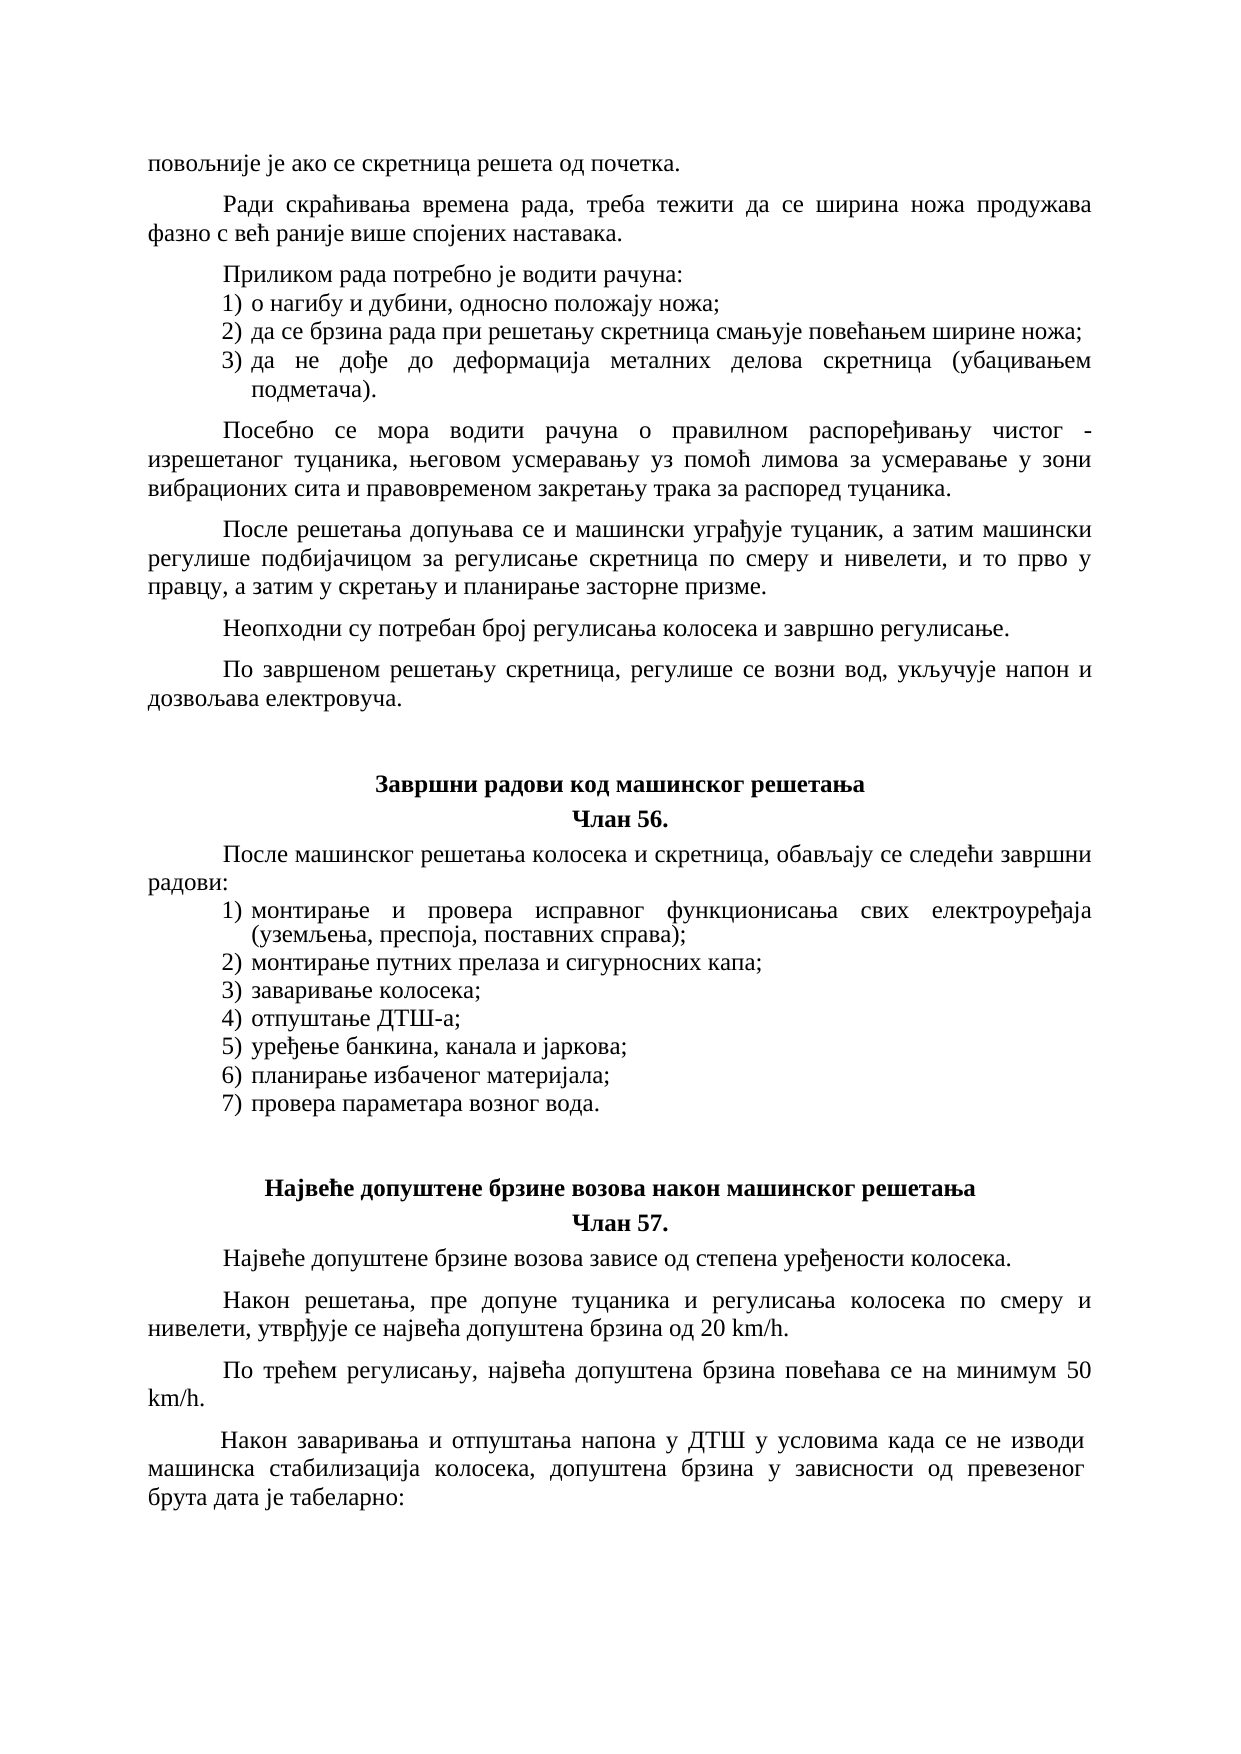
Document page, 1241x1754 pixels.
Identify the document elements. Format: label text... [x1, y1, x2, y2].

subtitle Члан 56. [148, 804, 1093, 832]
list уређење банкина, канала и јаркова; [221, 1032, 1093, 1061]
subtitle Завршни радови код машинског решетања [148, 769, 1093, 797]
list заваривање колосека; [221, 976, 1093, 1004]
list да се брзина рада при решетању скретница смањује повећањем ширине ножа; [221, 316, 1093, 345]
text После решетања допуњава се и машински уграђује туцаник, а затим машински регулише подбијачицом за регулисање скретница по смеру и нивелети, и то прво у правцу, а затим у скретању и планирање засторне призме. [148, 514, 1093, 600]
text Неопходни су потребан број регулисања колосека и завршно регулисање. [148, 613, 1093, 641]
text Приликом рада потребно је водити рачуна: [148, 259, 1093, 288]
list провера параметара возног вода. [221, 1089, 1093, 1117]
text Највеће допуштене брзине возова зависе од степена уређености колосека. [148, 1243, 1093, 1272]
list о нагибу и дубини, односно положају ножа; [221, 288, 1093, 316]
text По трећем регулисању, највећа допуштена брзина повећава се на минимум 50 km/h. [148, 1355, 1093, 1412]
text По завршеном решетању скретница, регулише се возни вод, укључује напон и дозвољава електровуча. [148, 654, 1093, 711]
text Посебно се мора водити рачуна о правилном распоређивању чистог - изрешетаног туцаника, његовом усмеравању уз помоћ лимова за усмеравање у зони вибрационих сита и правовременом закретању трака за распоред туцаника. [148, 415, 1093, 501]
list планирање избаченог материјала; [221, 1061, 1093, 1089]
text После машинског решетања колосека и скретница, обављају се следећи завршни радови: [148, 839, 1093, 896]
list отпуштање ДТШ-а; [221, 1004, 1093, 1032]
subtitle Највеће допуштене брзине возова након машинског решетања [148, 1173, 1093, 1202]
subtitle Члан 57. [148, 1208, 1093, 1237]
list монтирање путних прелаза и сигурносних капа; [221, 948, 1093, 976]
list монтирање и провера исправног функционисања свих електроуређаја (уземљења, преспоја, поставних справа); [221, 899, 1093, 948]
text Након решетања, пре допуне туцаника и регулисања колосека по смеру и нивелети, утврђује се највећа допуштена брзина од 20 km/h. [148, 1285, 1093, 1342]
list да не дође до деформација металних делова скретница (убацивањем подметача). [221, 345, 1093, 403]
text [148, 148, 1093, 176]
text Ради скраћивања времена рада, треба тежити да се ширина ножа продужава фазно с већ раније више спојених наставака. [148, 189, 1093, 246]
text Након заваривања и отпуштања напона у ДТШ у условима када се не изводи машинска стабилизација колосека, допуштена брзина у зависности од превезеног брута дата је табеларно: [148, 1425, 1086, 1511]
